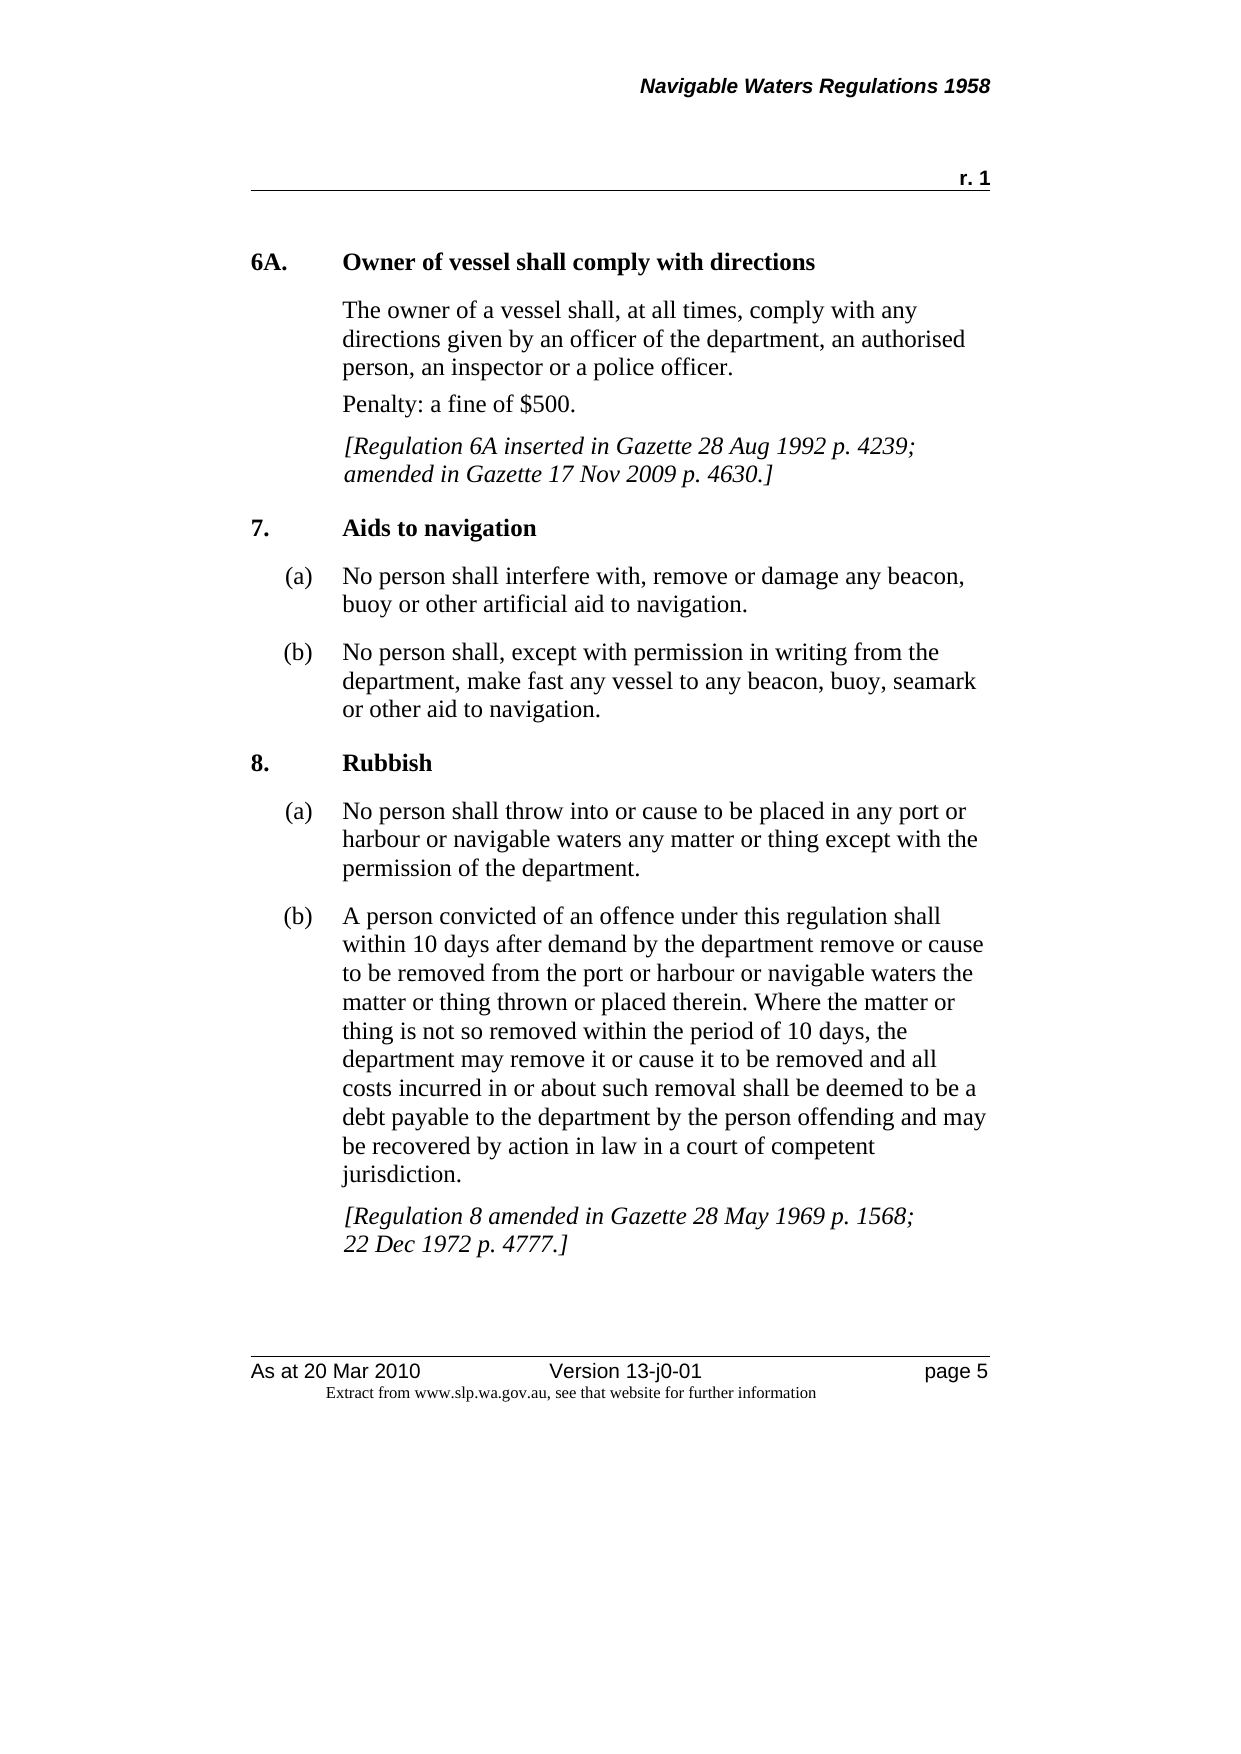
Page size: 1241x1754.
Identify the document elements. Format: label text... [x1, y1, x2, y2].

text The owner of a vessel shall, at all times, comply with any directions given by an officer of the department, an authorised person, an inspector or a police officer. [251, 295, 990, 381]
subtitle 6A. Owner of vessel shall comply with directions [251, 247, 990, 276]
text Penalty: a fine of $500. [251, 389, 990, 418]
text [Regulation 6A inserted in Gazette 28 Aug 1992 p. 4239; amended in Gazette 17 Nov 2009 p. 4630.] [251, 431, 990, 488]
text (b) A person convicted of an offence under this regulation shall within 10 days after demand by the department remove or cause to be removed from the port or harbour or navigable waters the matter or thing thrown or placed therein. Where the matter or thing is not so removed within the period of 10 days, the department may remove it or cause it to be removed and all costs incurred in or about such removal shall be deemed to be a debt payable to the department by the person offending and may be recovered by action in law in a court of competent jurisdiction. [251, 901, 990, 1188]
subtitle 8. Rubbish [251, 748, 990, 777]
text [Regulation 8 amended in Gazette 28 May 1969 p. 1568; 22 Dec 1972 p. 4777.] [251, 1201, 990, 1258]
subtitle 7. Aids to navigation [251, 513, 990, 542]
text (b) No person shall, except with permission in writing from the department, make fast any vessel to any beacon, buoy, seamark or other aid to navigation. [251, 637, 990, 723]
text (a) No person shall throw into or cause to be placed in any port or harbour or navigable waters any matter or thing except with the permission of the department. [251, 796, 990, 882]
text (a) No person shall interfere with, remove or damage any beacon, buoy or other artificial aid to navigation. [251, 561, 990, 618]
